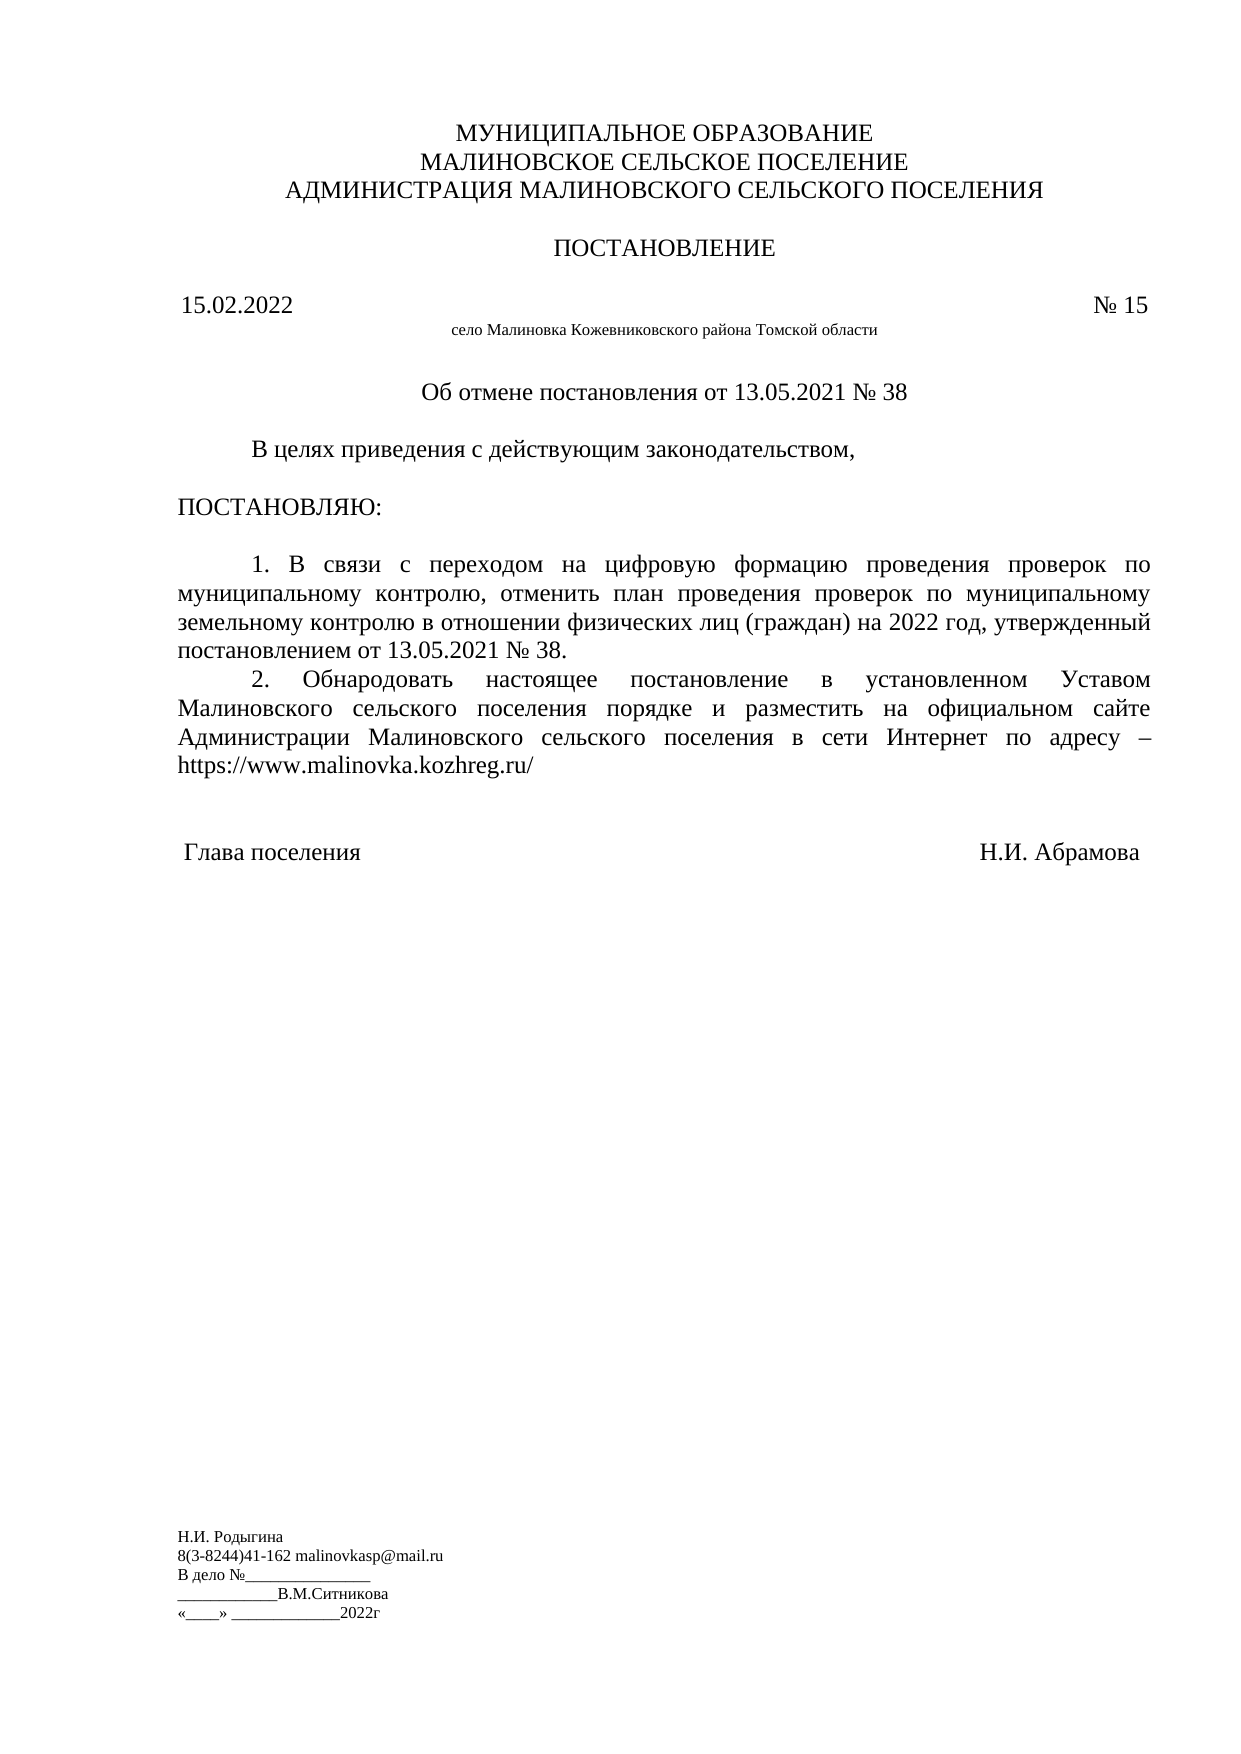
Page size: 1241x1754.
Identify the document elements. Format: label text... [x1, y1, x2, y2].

text село Малиновка Кожевниковского района Томской области [177, 319, 1152, 338]
text В целях приведения с действующим законодательством, [177, 434, 1152, 463]
text ПОСТАНОВЛЯЮ: [177, 492, 1152, 521]
text 8(3-8244)41-162 malinovkasp@mail.ru [177, 1546, 1152, 1565]
text Н.И. Родыгина [177, 1527, 1152, 1546]
text ____________В.М.Ситникова [177, 1584, 1152, 1603]
text «____» _____________2022г [177, 1603, 1152, 1622]
text В дело №_______________ [177, 1565, 1152, 1584]
text МАЛИНОВСКОЕ СЕЛЬСКОЕ ПОСЕЛЕНИЕ [177, 147, 1152, 176]
text Глава поселения Н.И. Абрамова [177, 837, 1152, 866]
text Об отмене постановления от 13.05.2021 № 38 [177, 377, 1152, 406]
text 1. В связи с переходом на цифровую формацию проведения проверок по муниципальному контролю, отменить план проведения проверок по муниципальному земельному контролю в отношении физических лиц (граждан) на 2022 год, утвержденный постановлением от 13.05.2021 № 38. [177, 549, 1152, 664]
text ПОСТАНОВЛЕНИЕ [177, 233, 1152, 262]
text 2. Обнародовать настоящее постановление в установленном Уставом Малиновского сельского поселения порядке и разместить на официальном сайте Администрации Малиновского сельского поселения в сети Интернет по адресу – https://www.malinovka.kozhreg.ru/ [177, 664, 1152, 779]
text АДМИНИСТРАЦИЯ МАЛИНОВСКОГО СЕЛЬСКОГО ПОСЕЛЕНИЯ [177, 176, 1152, 204]
text МУНИЦИПАЛЬНОЕ ОБРАЗОВАНИЕ [177, 118, 1152, 147]
text 15.02.2022 № 15 [177, 291, 1152, 319]
